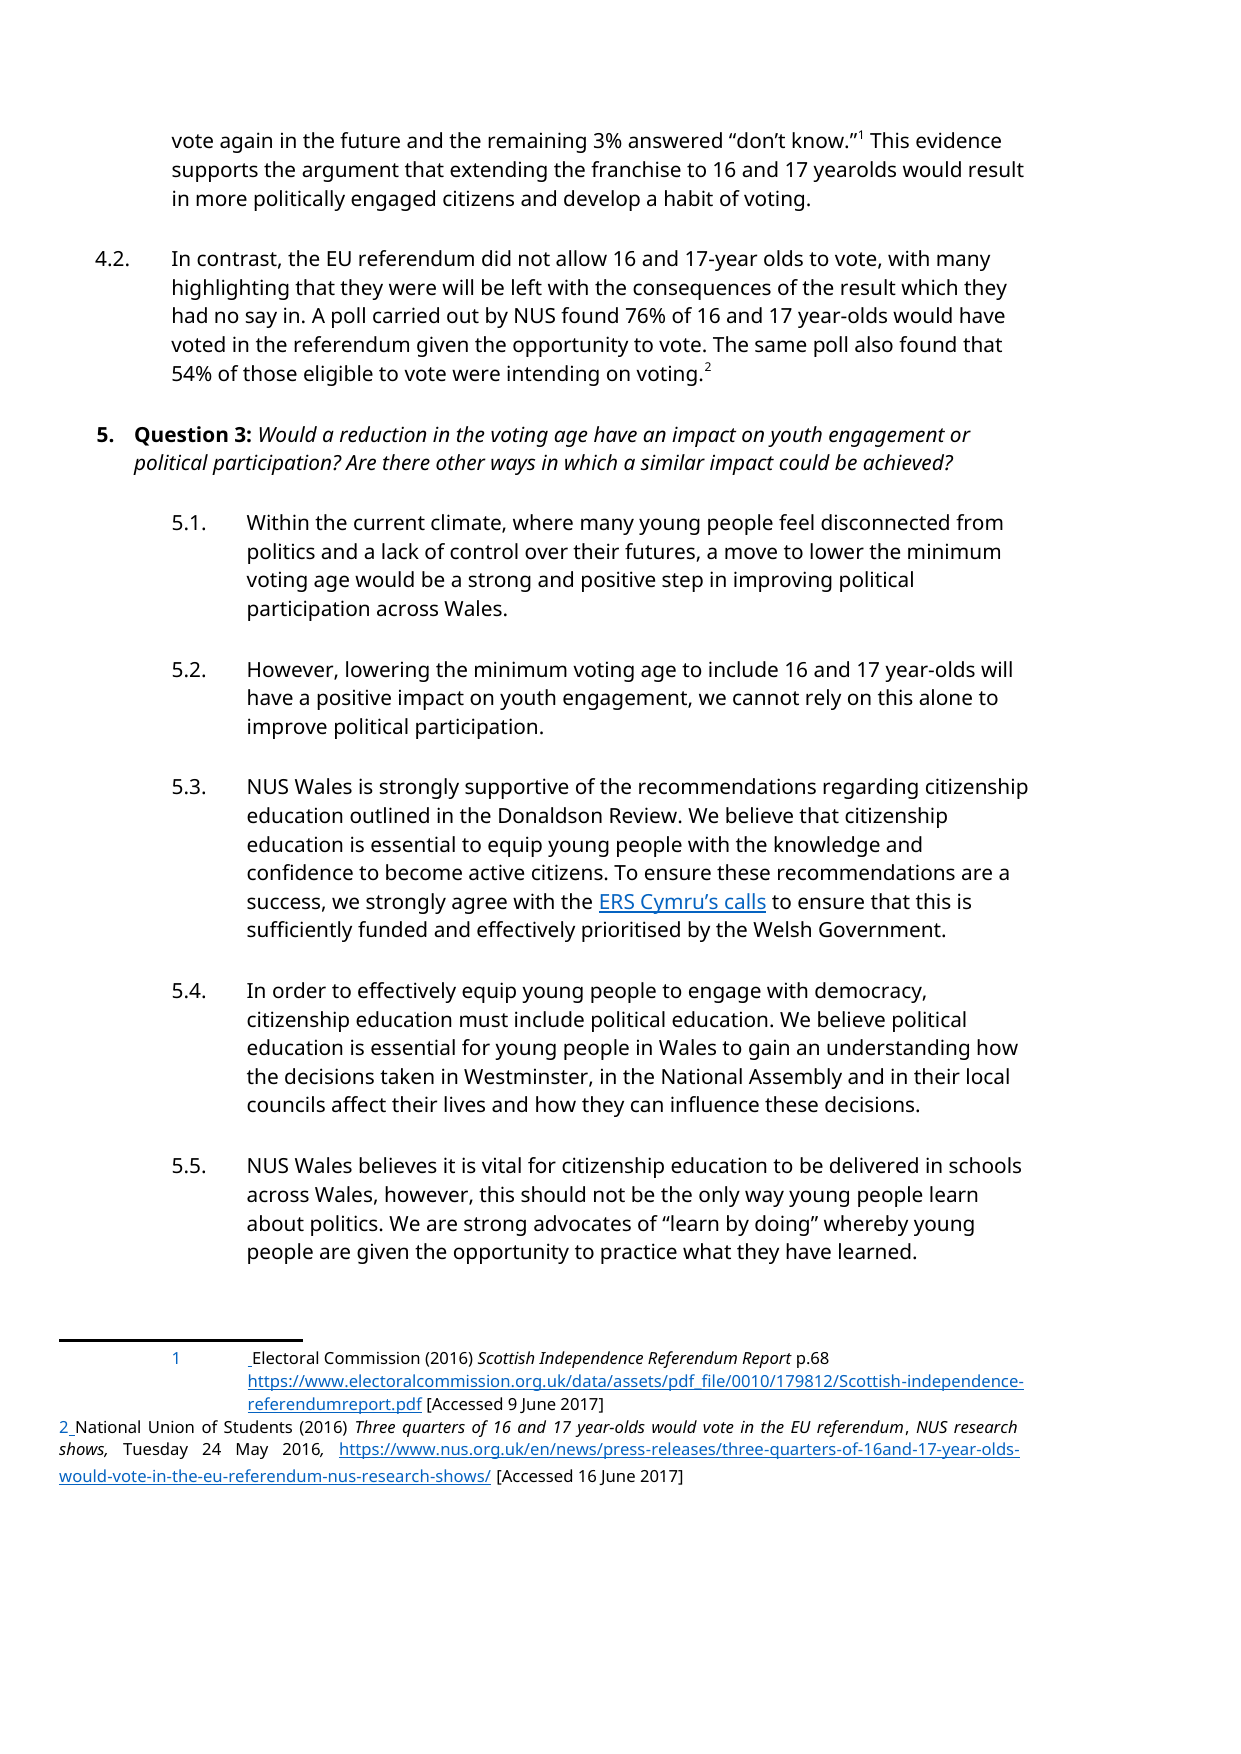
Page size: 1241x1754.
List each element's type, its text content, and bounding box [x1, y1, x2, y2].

list Question 3: Would a reduction in the voting age have an impact on youth engagement or political participation? Are there other ways in which a similar impact could be achieved? [96, 420, 1033, 477]
list Within the current climate, where many young people feel disconnected from politics and a lack of control over their futures, a move to lower the minimum voting age would be a strong and positive step in improving political participation across Wales. [171, 508, 1033, 623]
list In order to effectively equip young people to engage with democracy, citizenship education must include political education. We believe political education is essential for young people in Wales to gain an understanding how the decisions taken in Westminster, in the National Assembly and in their local councils affect their lives and how they can influence these decisions. [171, 976, 1033, 1119]
list However, lowering the minimum voting age to include 16 and 17 year-olds will have a positive impact on youth engagement, we cannot rely on this alone to improve political participation. [171, 655, 1033, 740]
list NUS Wales is strongly supportive of the recommendations regarding citizenship education outlined in the Donaldson Review. We believe that citizenship education is essential to equip young people with the knowledge and confidence to become active citizens. To ensure these recommendations are a success, we strongly agree with the ERS Cymru’s calls to ensure that this is sufficiently funded and effectively prioritised by the Welsh Government. [171, 772, 1033, 944]
list NUS Wales believes it is vital for citizenship education to be delivered in schools across Wales, however, this should not be the only way young people learn about politics. We are strong advocates of “learn by doing” whereby young people are given the opportunity to practice what they have learned. [171, 1151, 1033, 1266]
text 4.2. In contrast, the EU referendum did not allow 16 and 17-year olds to vote, with many highlighting that they were will be left with the consequences of the result which they had no say in. A poll carried out by NUS found 76% of 16 and 17 year-olds would have voted in the referendum given the opportunity to vote. The same poll also found that 54% of those eligible to vote were intending on voting. [95, 244, 1033, 387]
text vote again in the future and the remaining 3% answered “don’t know.” This evidence supports the argument that extending the franchise to 16 and 17 yearolds would result in more politically engaged citizens and develop a habit of voting. [171, 127, 1033, 212]
